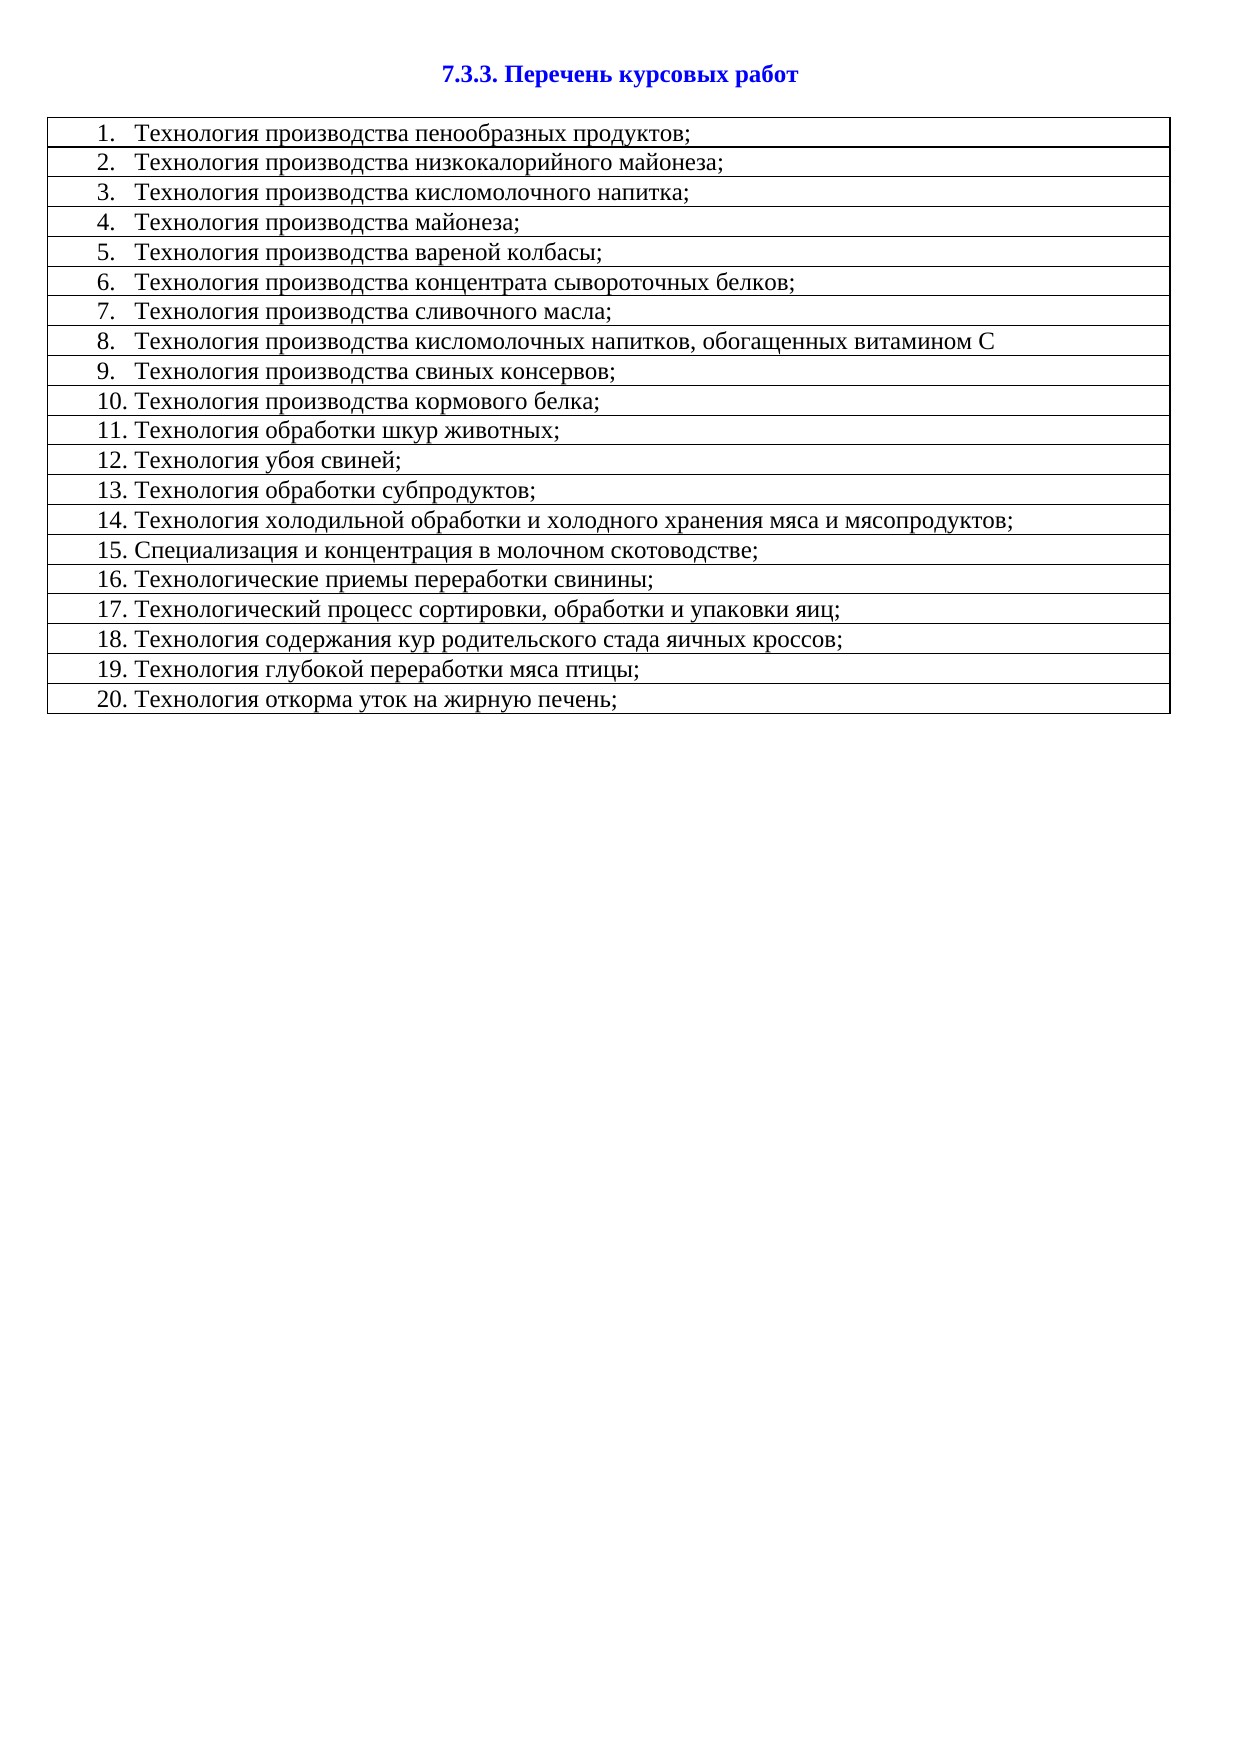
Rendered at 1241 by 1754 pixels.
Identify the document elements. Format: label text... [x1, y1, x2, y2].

table_cell Технология производства майонеза; [48, 207, 1169, 236]
table_cell Технология производства вареной колбасы; [48, 237, 1169, 266]
table_cell Технология глубокой переработки мяса птицы; [48, 654, 1169, 683]
table_header Технология производства пенообразных продуктов; [48, 118, 1169, 146]
table_cell Технология производства кормового белка; [48, 386, 1169, 414]
table_cell Технология производства низкокалорийного майонеза; [48, 148, 1169, 176]
table_cell Технология убоя свиней; [48, 445, 1169, 474]
table_cell Технология производства концентрата сывороточных белков; [48, 267, 1169, 295]
table_cell Специализация и концентрация в молочном скотоводстве; [48, 535, 1169, 563]
table_cell Технология холодильной обработки и холодного хранения мяса и мясопродуктов; [48, 505, 1169, 534]
table_cell Технология производства кисломолочного напитка; [48, 177, 1169, 206]
table_cell Технология обработки шкур животных; [48, 416, 1169, 444]
table_cell Технология откорма уток на жирную печень; [48, 684, 1169, 712]
table_cell Технология производства сливочного масла; [48, 296, 1169, 325]
table_cell Технологические приемы переработки свинины; [48, 565, 1169, 593]
table_cell Технология содержания кур родительского стада яичных кроссов; [48, 624, 1169, 653]
table_cell Технология обработки субпродуктов; [48, 475, 1169, 504]
table_cell Технология производства кисломолочных напитков, обогащенных витамином С [48, 326, 1169, 355]
table_cell Технологический процесс сортировки, обработки и упаковки яиц; [48, 594, 1169, 623]
table_cell Технология производства свиных консервов; [48, 356, 1169, 385]
text 7.3.3. Перечень курсовых работ [59, 59, 1181, 88]
